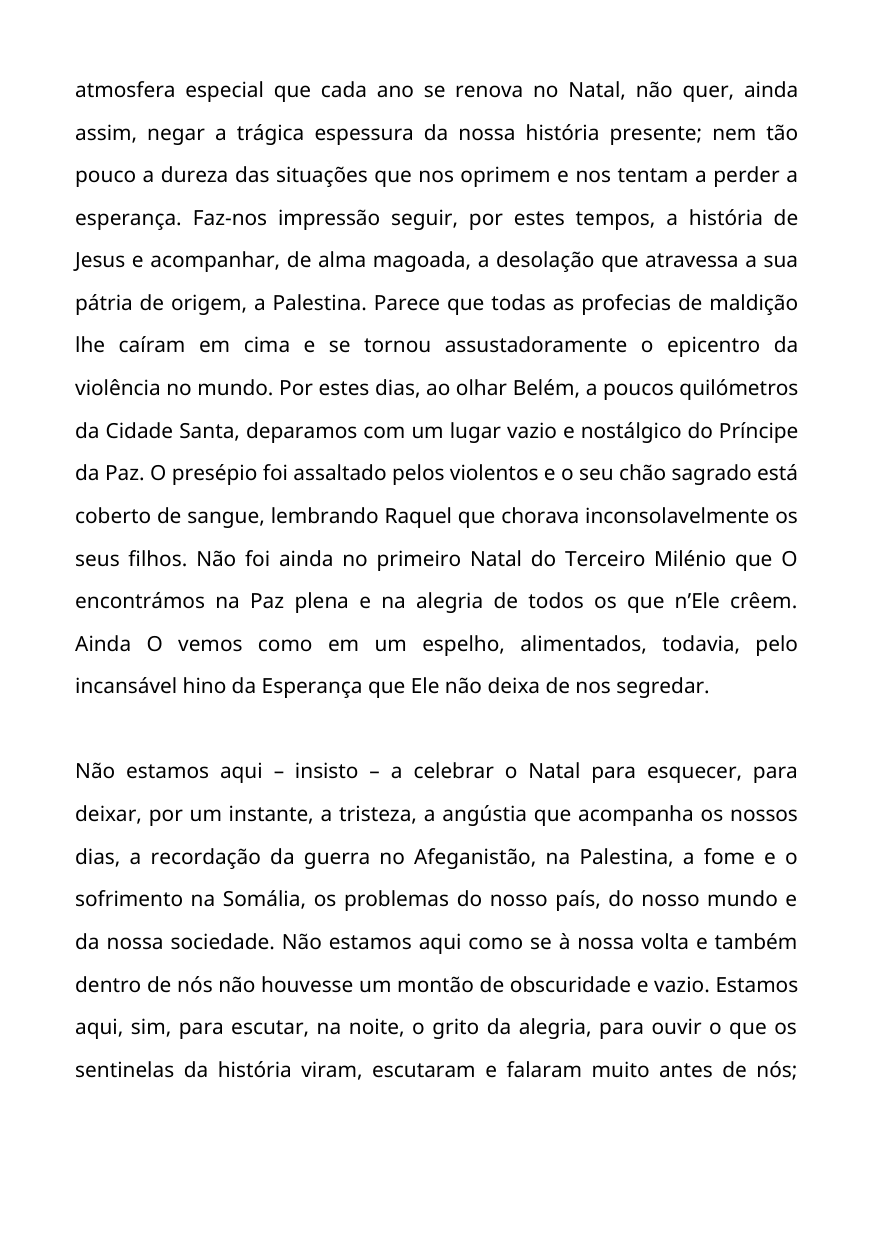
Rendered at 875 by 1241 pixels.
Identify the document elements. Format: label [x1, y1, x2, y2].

text [75, 75, 799, 700]
text [75, 757, 799, 1083]
